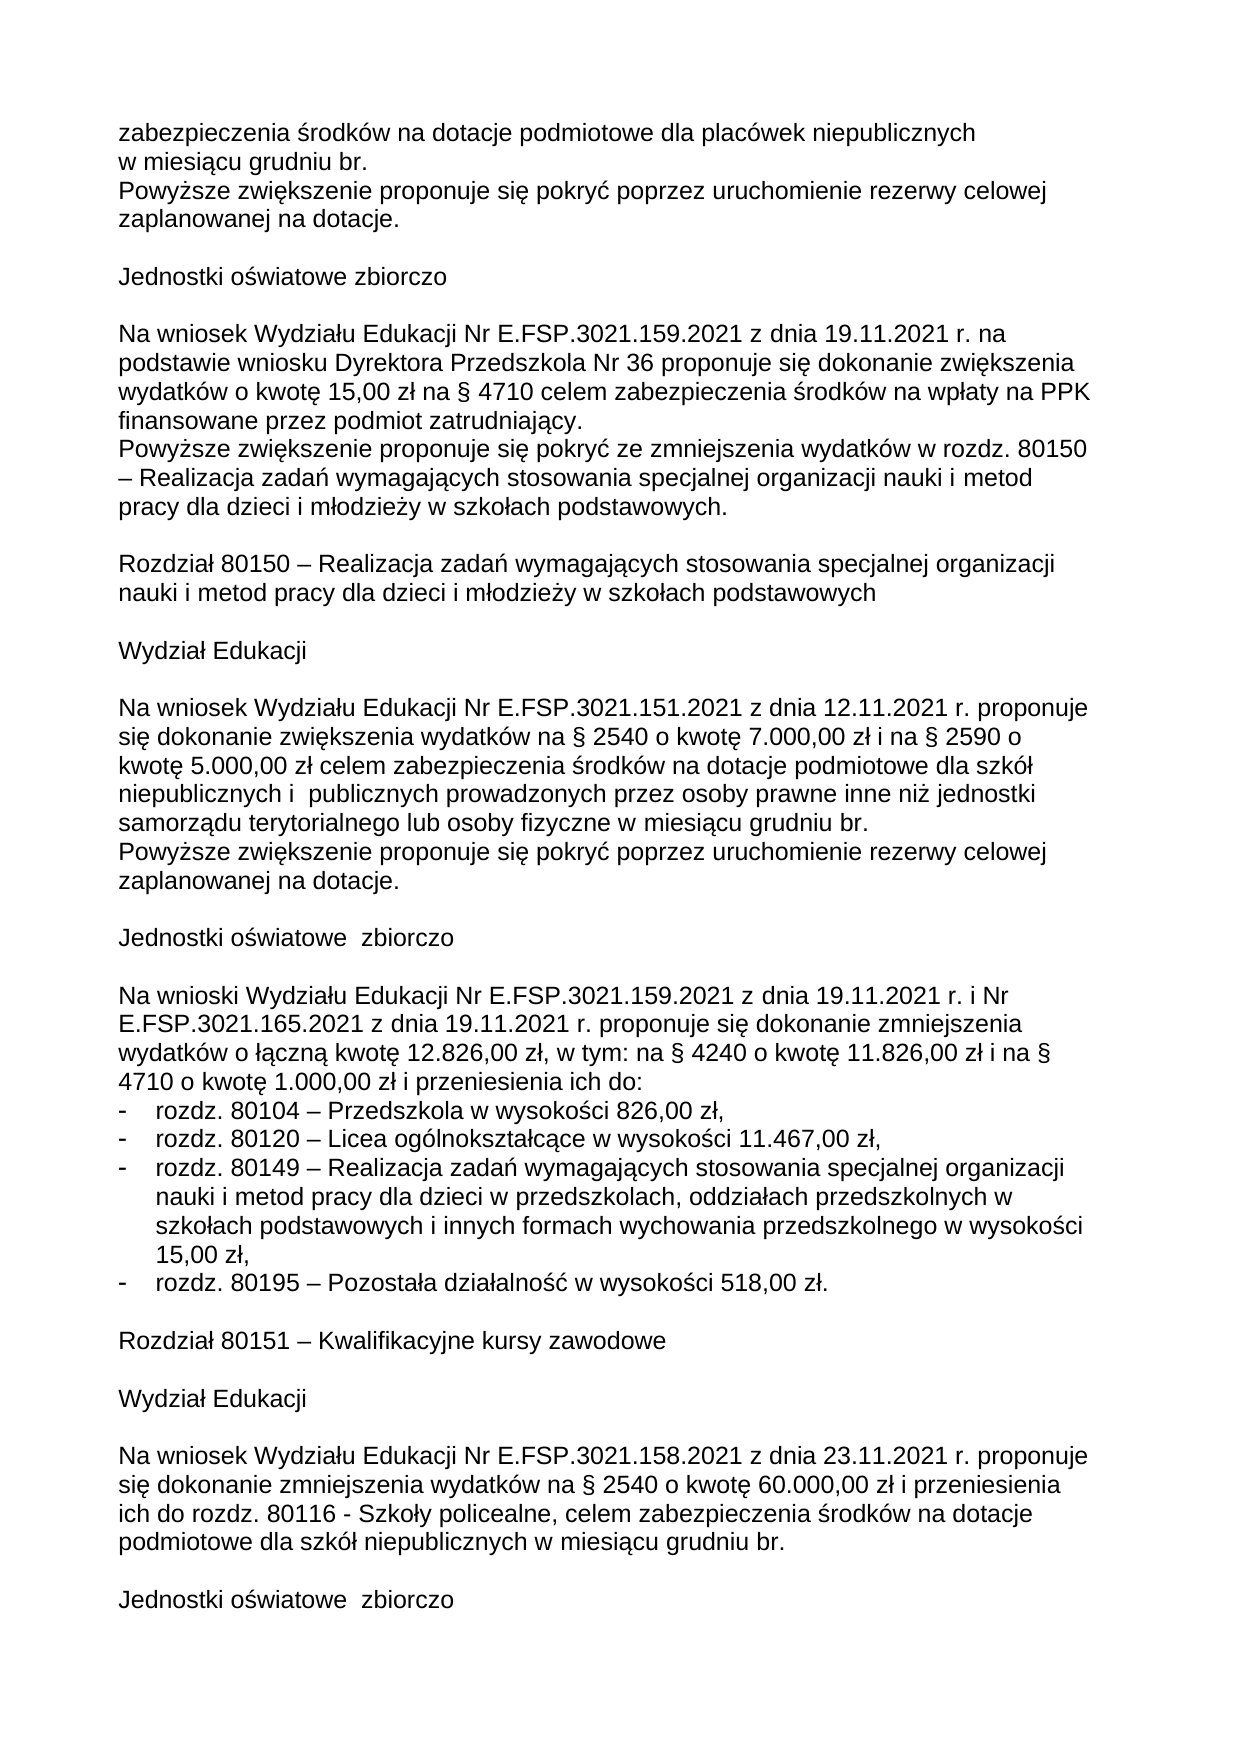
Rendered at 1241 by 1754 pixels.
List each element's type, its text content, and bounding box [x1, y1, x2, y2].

text Na wniosek Wydziału Edukacji Nr E.FSP.3021.159.2021 z dnia 19.11.2021 r. na podstawie wniosku Dyrektora Przedszkola Nr 36 proponuje się dokonanie zwiększenia wydatków o kwotę 15,00 zł na § 4710 celem zabezpieczenia środków na wpłaty na PPK finansowane przez podmiot zatrudniający. [118, 319, 1092, 434]
subtitle Rozdział 80150 – Realizacja zadań wymagających stosowania specjalnej organizacji nauki i metod pracy dla dzieci i młodzieży w szkołach podstawowych [118, 549, 1092, 607]
text Na wniosek Wydziału Edukacji Nr E.FSP.3021.151.2021 z dnia 12.11.2021 r. proponuje się dokonanie zwiększenia wydatków na § 2540 o kwotę 7.000,00 zł i na § 2590 o kwotę 5.000,00 zł celem zabezpieczenia środków na dotacje podmiotowe dla szkół niepublicznych i publicznych prowadzonych przez osoby prawne inne niż jednostki samorządu terytorialnego lub osoby fizyczne w miesiącu grudniu br. [118, 693, 1092, 837]
text Wydział Edukacji [118, 1383, 1092, 1412]
text Na wniosek Wydziału Edukacji Nr E.FSP.3021.158.2021 z dnia 23.11.2021 r. proponuje się dokonanie zmniejszenia wydatków na § 2540 o kwotę 60.000,00 zł i przeniesienia ich do rozdz. 80116 - Szkoły policealne, celem zabezpieczenia środków na dotacje podmiotowe dla szkół niepublicznych w miesiącu grudniu br. [118, 1441, 1092, 1556]
text Powyższe zwiększenie proponuje się pokryć poprzez uruchomienie rezerwy celowej zaplanowanej na dotacje. [118, 176, 1092, 233]
text Jednostki oświatowe zbiorczo [118, 1585, 1092, 1613]
text Na wnioski Wydziału Edukacji Nr E.FSP.3021.159.2021 z dnia 19.11.2021 r. i Nr E.FSP.3021.165.2021 z dnia 19.11.2021 r. proponuje się dokonanie zmniejszenia wydatków o łączną kwotę 12.826,00 zł, w tym: na § 4240 o kwotę 11.826,00 zł i na § 4710 o kwotę 1.000,00 zł i przeniesienia ich do: [118, 981, 1092, 1096]
list rozdz. 80149 – Realizacja zadań wymagających stosowania specjalnej organizacji nauki i metod pracy dla dzieci w przedszkolach, oddziałach przedszkolnych w szkołach podstawowych i innych formach wychowania przedszkolnego w wysokości 15,00 zł, [118, 1153, 1092, 1268]
text Jednostki oświatowe zbiorczo [118, 923, 1092, 952]
list rozdz. 80104 – Przedszkola w wysokości 826,00 zł, [118, 1096, 1092, 1124]
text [118, 118, 1092, 176]
text Wydział Edukacji [118, 636, 1092, 664]
text Powyższe zwiększenie proponuje się pokryć poprzez uruchomienie rezerwy celowej zaplanowanej na dotacje. [118, 837, 1092, 894]
text Powyższe zwiększenie proponuje się pokryć ze zmniejszenia wydatków w rozdz. 80150 – Realizacja zadań wymagających stosowania specjalnej organizacji nauki i metod pracy dla dzieci i młodzieży w szkołach podstawowych. [118, 434, 1092, 521]
text Jednostki oświatowe zbiorczo [118, 262, 1092, 291]
list rozdz. 80120 – Licea ogólnokształcące w wysokości 11.467,00 zł, [118, 1124, 1092, 1153]
list rozdz. 80195 – Pozostała działalność w wysokości 518,00 zł. [118, 1268, 1092, 1297]
subtitle Rozdział 80151 – Kwalifikacyjne kursy zawodowe [118, 1326, 1092, 1355]
